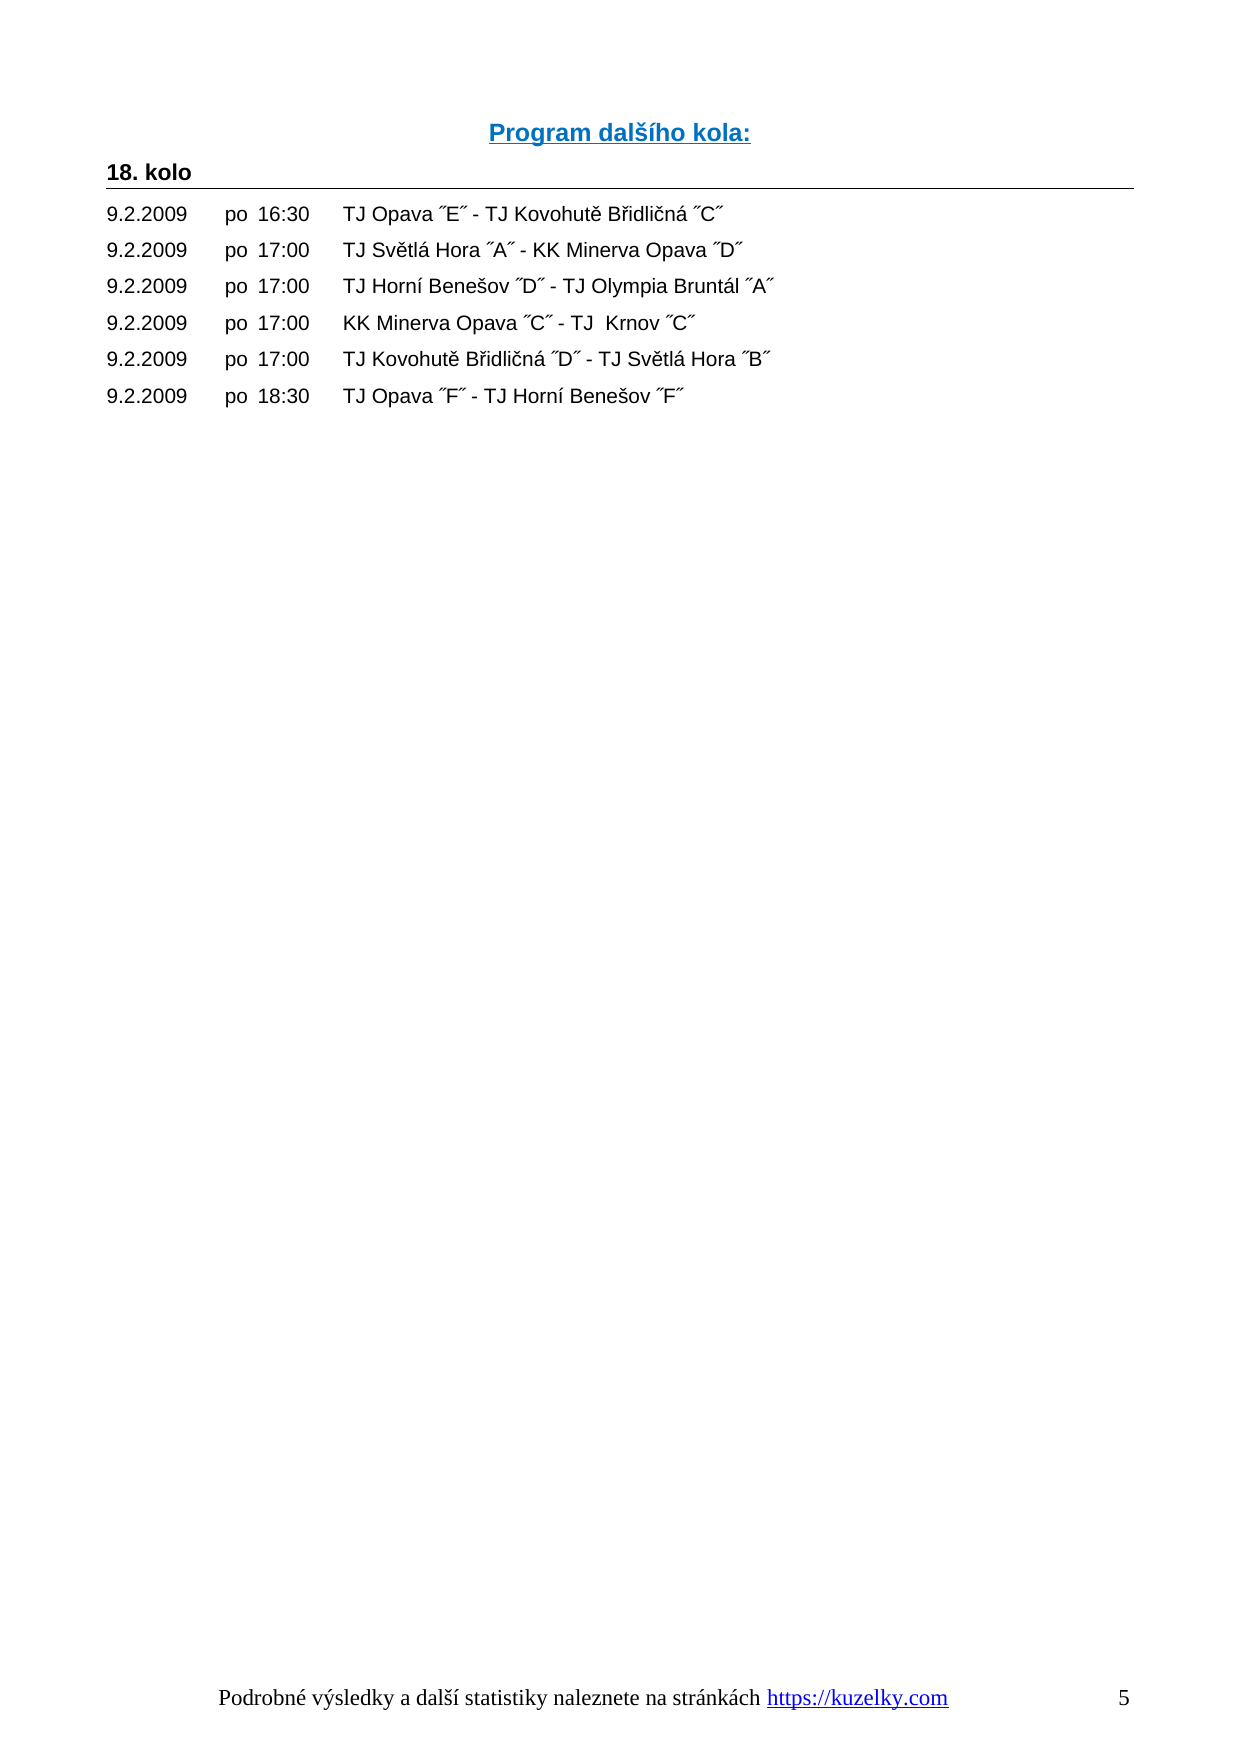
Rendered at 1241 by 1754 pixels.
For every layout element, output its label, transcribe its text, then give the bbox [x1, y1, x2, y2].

text 9.2.2009 po 16:30 TJ Opava ˝E˝ - TJ Kovohutě Břidličná ˝C˝ [106, 201, 1134, 225]
text 9.2.2009 po 17:00 TJ Kovohutě Břidličná ˝D˝ - TJ Světlá Hora ˝B˝ [106, 347, 1134, 371]
text 9.2.2009 po 18:30 TJ Opava ˝F˝ - TJ Horní Benešov ˝F˝ [106, 384, 1134, 408]
text 18. kolo [106, 159, 1134, 188]
text 9.2.2009 po 17:00 TJ Horní Benešov ˝D˝ - TJ Olympia Bruntál ˝A˝ [106, 274, 1134, 298]
text 9.2.2009 po 17:00 KK Minerva Opava ˝C˝ - TJ Krnov ˝C˝ [106, 311, 1134, 335]
text 9.2.2009 po 17:00 TJ Světlá Hora ˝A˝ - KK Minerva Opava ˝D˝ [106, 238, 1134, 262]
text Program dalšího kola: [94, 118, 1145, 147]
